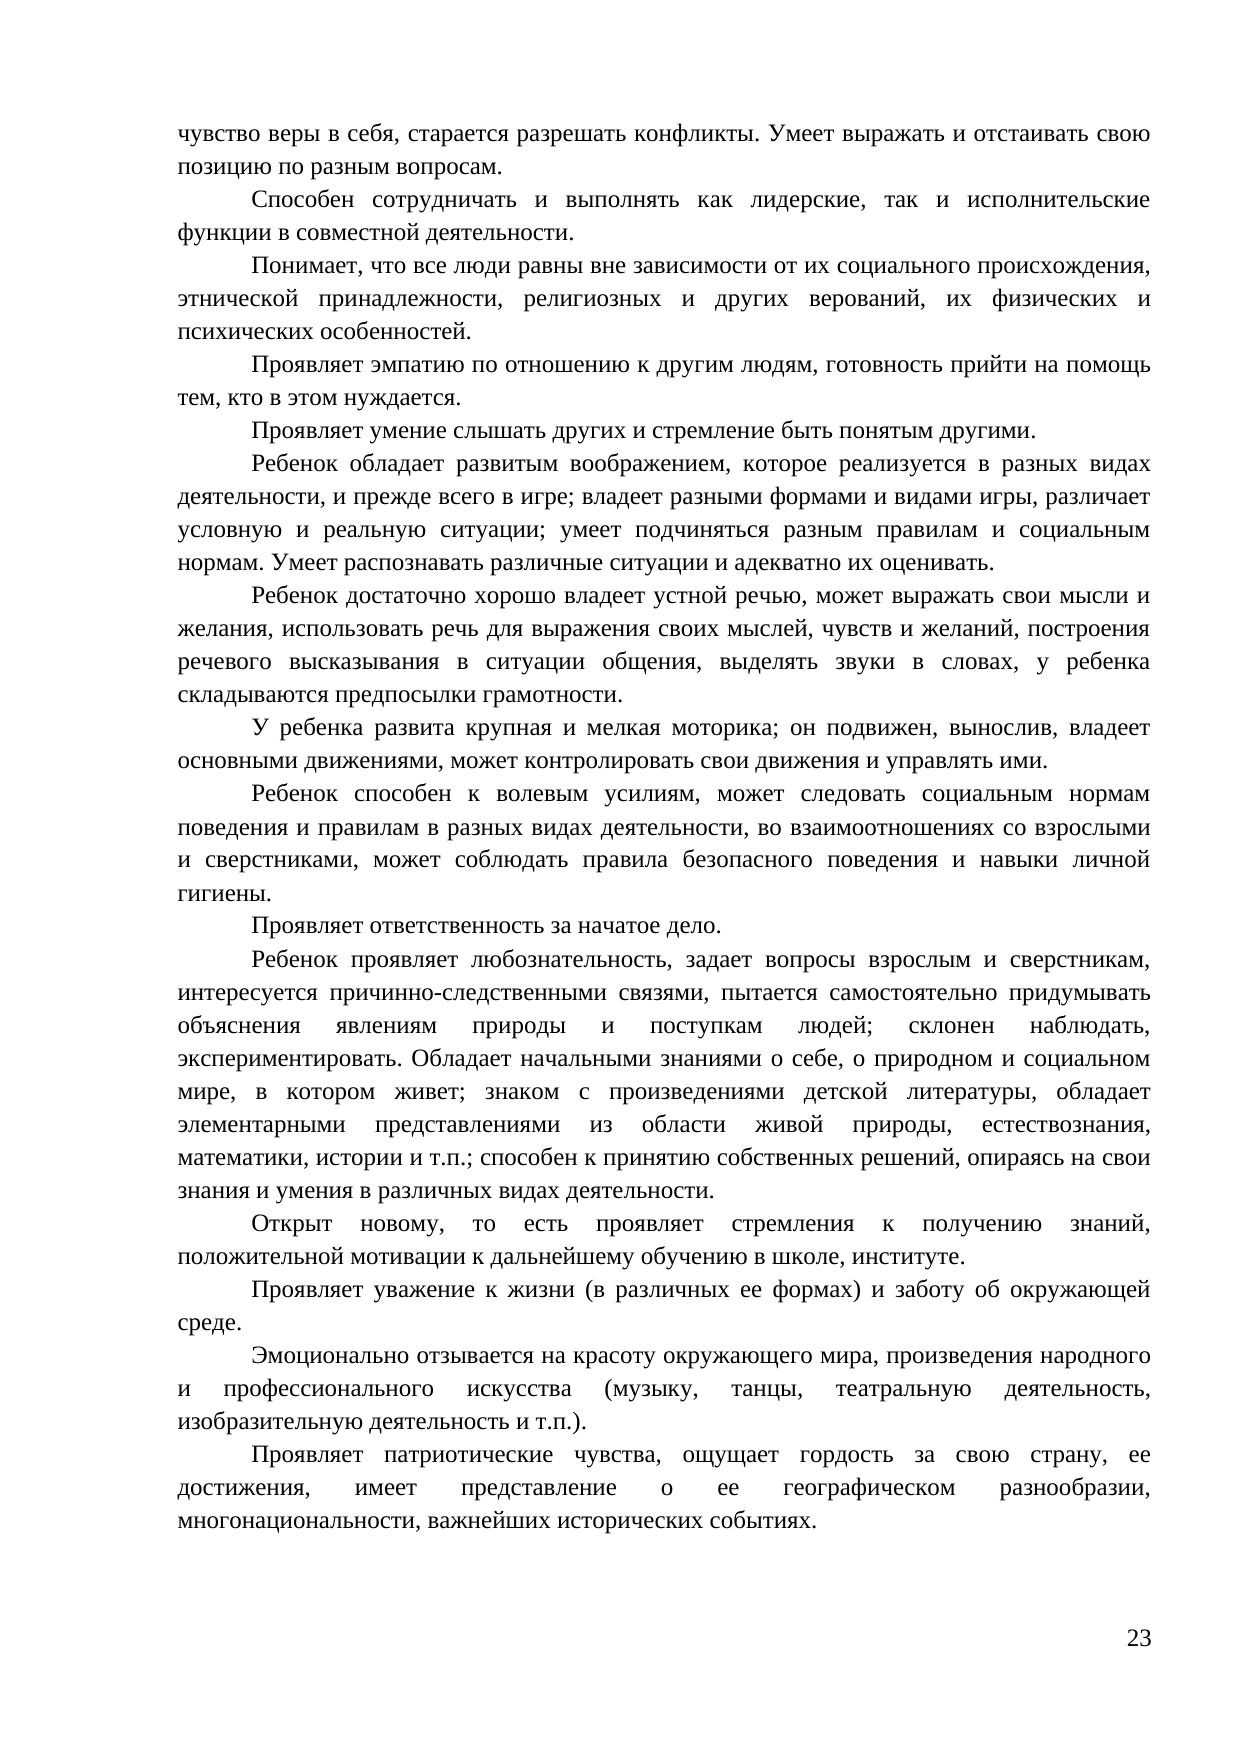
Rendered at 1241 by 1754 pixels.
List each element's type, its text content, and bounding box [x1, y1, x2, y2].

text Ребенок обладает развитым воображением, которое реализуется в разных видах деятельности, и прежде всего в игре; владеет разными формами и видами игры, различает условную и реальную ситуации; умеет подчиняться разным правилам и социальным нормам. Умеет распознавать различные ситуации и адекватно их оценивать. [177, 448, 1152, 576]
text Ребенок проявляет любознательность, задает вопросы взрослым и сверстникам, интересуется причинно-следственными связями, пытается самостоятельно придумывать объяснения явлениям природы и поступкам людей; склонен наблюдать, экспериментировать. Обладает начальными знаниями о себе, о природном и социальном мире, в котором живет; знаком с произведениями детской литературы, обладает элементарными представлениями из области живой природы, естествознания, математики, истории и т.п.; способен к принятию собственных решений, опираясь на свои знания и умения в различных видах деятельности. [177, 944, 1152, 1203]
text Проявляет патриотические чувства, ощущает гордость за свою страну, ее достижения, имеет представление о ее географическом разнообразии, многонациональности, важнейших исторических событиях. [177, 1439, 1152, 1534]
text Проявляет эмпатию по отношению к другим людям, готовность прийти на помощь тем, кто в этом нуждается. [177, 349, 1152, 411]
text Эмоционально отзывается на красоту окружающего мира, произведения народного и профессионального искусства (музыку, танцы, театральную деятельность, изобразительную деятельность и т.п.). [177, 1340, 1152, 1435]
text У ребенка развита крупная и мелкая моторика; он подвижен, вынослив, владеет основными движениями, может контролировать свои движения и управлять ими. [177, 712, 1152, 774]
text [177, 118, 1152, 180]
text Понимает, что все люди равны вне зависимости от их социального происхождения, этнической принадлежности, религиозных и других верований, их физических и психических особенностей. [177, 250, 1152, 345]
text Ребенок достаточно хорошо владеет устной речью, может выражать свои мысли и желания, использовать речь для выражения своих мыслей, чувств и желаний, построения речевого высказывания в ситуации общения, выделять звуки в словах, у ребенка складываются предпосылки грамотности. [177, 580, 1152, 708]
text Проявляет уважение к жизни (в различных ее формах) и заботу об окружающей среде. [177, 1274, 1152, 1336]
text Проявляет умение слышать других и стремление быть понятым другими. [177, 415, 1152, 444]
text Ребенок способен к волевым усилиям, может следовать социальным нормам поведения и правилам в разных видах деятельности, во взаимоотношениях со взрослыми и сверстниками, может соблюдать правила безопасного поведения и навыки личной гигиены. [177, 778, 1152, 906]
text Открыт новому, то есть проявляет стремления к получению знаний, положительной мотивации к дальнейшему обучению в школе, институте. [177, 1208, 1152, 1269]
text Способен сотрудничать и выполнять как лидерские, так и исполнительские функции в совместной деятельности. [177, 184, 1152, 246]
text Проявляет ответственность за начатое дело. [177, 911, 1152, 939]
